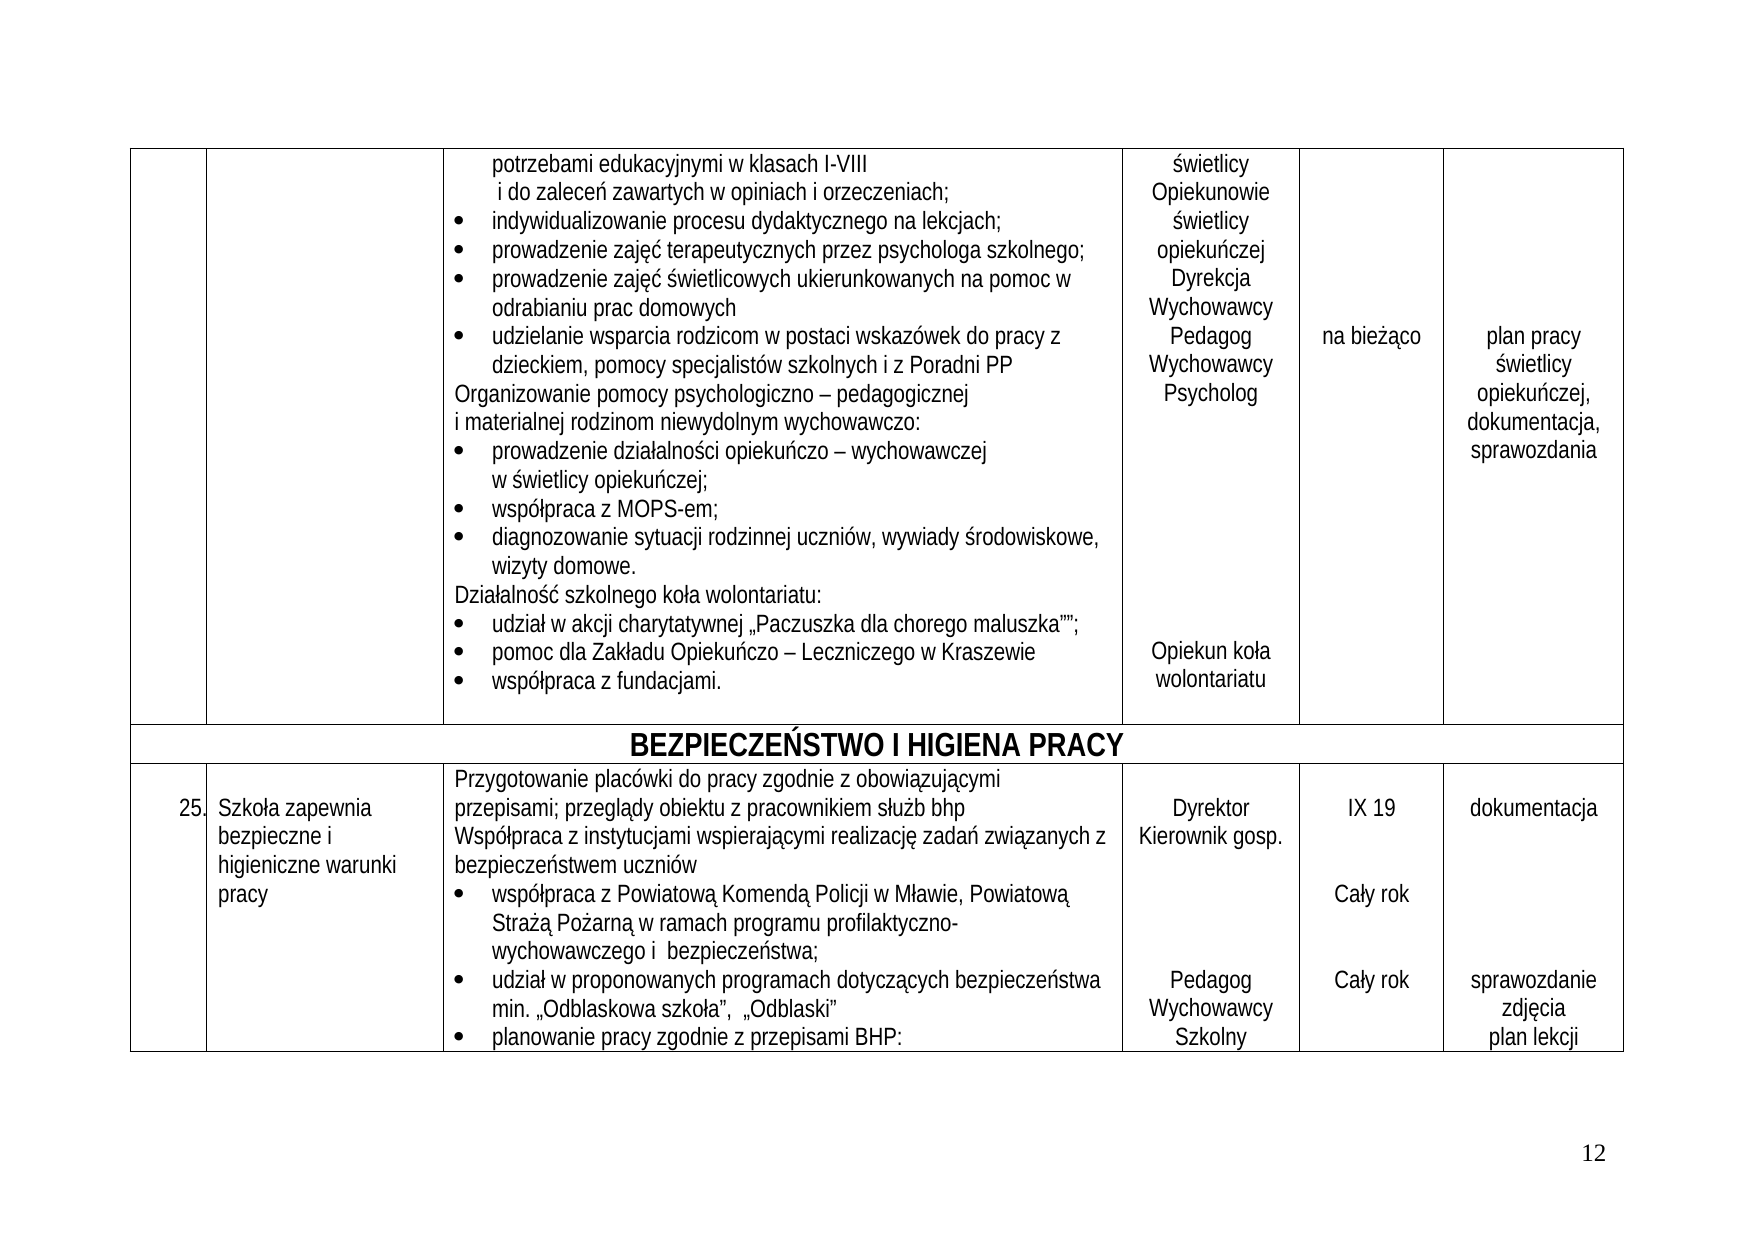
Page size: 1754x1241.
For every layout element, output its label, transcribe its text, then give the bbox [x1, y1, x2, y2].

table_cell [1300, 764, 1443, 1051]
table_cell [131, 764, 206, 1051]
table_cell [207, 149, 443, 724]
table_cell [444, 149, 1122, 724]
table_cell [1300, 149, 1443, 724]
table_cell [1123, 149, 1299, 724]
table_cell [1444, 149, 1623, 724]
table_cell [131, 149, 206, 724]
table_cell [444, 764, 1122, 1051]
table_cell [207, 764, 443, 1051]
table_cell BEZPIECZEŃSTWO I HIGIENA PRACY [131, 725, 1623, 763]
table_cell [1123, 764, 1299, 1051]
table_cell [1444, 764, 1623, 1051]
